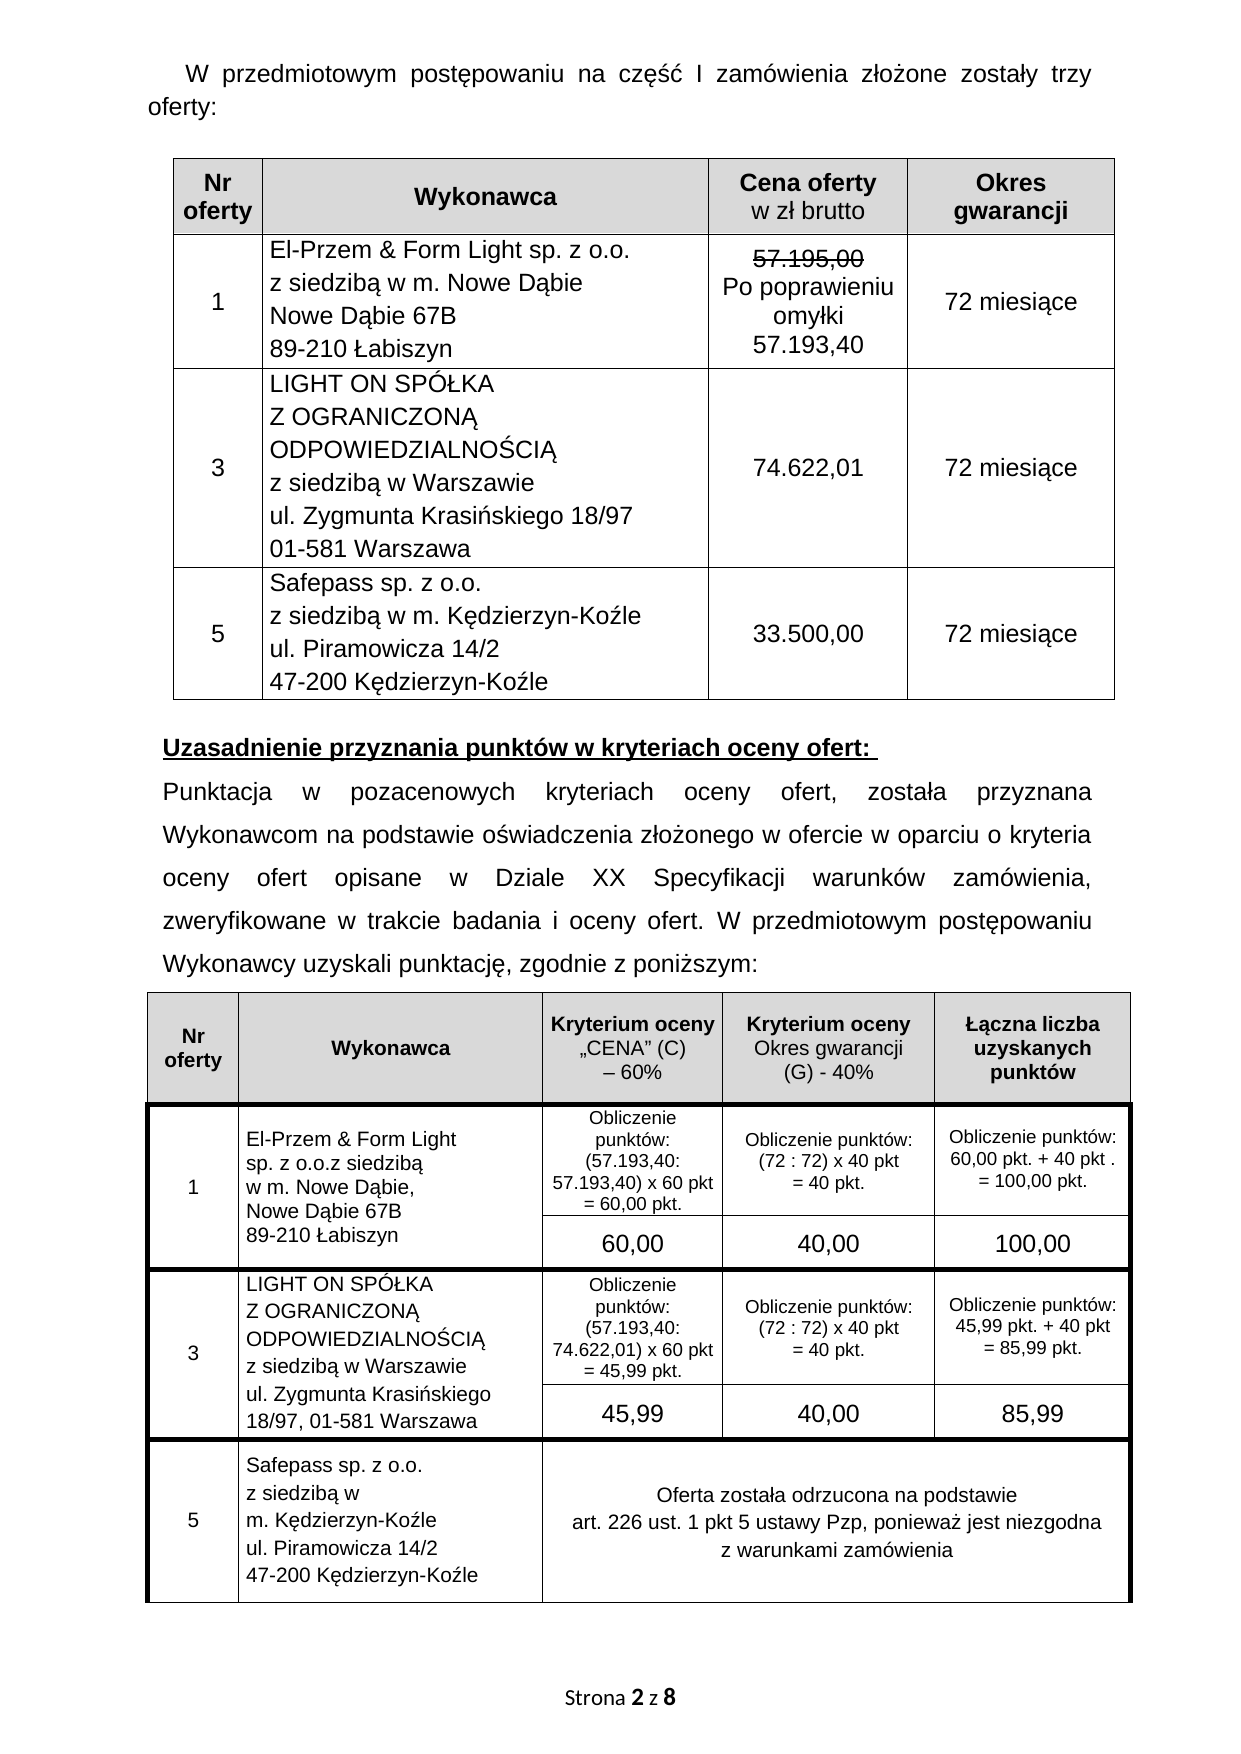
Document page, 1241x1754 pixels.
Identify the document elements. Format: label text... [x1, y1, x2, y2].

table_cell 1 [174, 235, 262, 368]
text Punktacja w pozacenowych kryteriach oceny ofert, została przyznana Wykonawcom na podstawie oświadczenia złożonego w ofercie w oparciu o kryteria oceny ofert opisane w Dziale XX Specyfikacji warunków zamówienia, zweryfikowane w trakcie badania i oceny ofert. W przedmiotowym postępowaniu Wykonawcy uzyskali punktację, zgodnie z poniższym: [162, 776, 1093, 826]
table_cell 1 [150, 1107, 238, 1267]
table_cell 85,99 [935, 1385, 1128, 1437]
table_cell 5 [174, 568, 262, 699]
table_cell Obliczenie punktów: (72 : 72) x 40 pkt = 40 pkt. [723, 1107, 934, 1214]
table_header Okres gwarancji [908, 159, 1114, 233]
table_cell 40,00 [723, 1216, 934, 1267]
table_cell LIGHT ON SPÓŁKA Z OGRANICZONĄ ODPOWIEDZIALNOŚCIĄ z siedzibą w Warszawie ul. Zygmunta Krasińskiego 18/97, 01-581 Warszawa [239, 1272, 542, 1437]
table_cell 57.195,00 Po poprawieniu omyłki 57.193,40 [709, 235, 907, 368]
table_cell 60,00 [543, 1216, 722, 1267]
table_cell Safepass sp. z o.o. z siedzibą w m. Kędzierzyn-Koźle ul. Piramowicza 14/2 47-200 Kędzierzyn-Koźle [239, 1442, 542, 1602]
table_cell LIGHT ON SPÓŁKA Z OGRANICZONĄ ODPOWIEDZIALNOŚCIĄ z siedzibą w Warszawie ul. Zygmunta Krasińskiego 18/97 01-581 Warszawa [263, 369, 708, 567]
table_cell 3 [150, 1272, 238, 1437]
table_header Wykonawca [263, 159, 708, 233]
table_cell 74.622,01 [709, 369, 907, 567]
table_cell El-Przem & Form Light sp. z o.o.z siedzibą w m. Nowe Dąbie, Nowe Dąbie 67B 89-210 Łabiszyn [239, 1107, 542, 1267]
table_cell Oferta została odrzucona na podstawie art. 226 ust. 1 pkt 5 ustawy Pzp, ponieważ jest niezgodna z warunkami zamówienia [543, 1442, 1128, 1602]
text Punktacja w pozacenowych kryteriach oceny ofert, została przyznana Wykonawcom na podstawie oświadczenia złożonego w ofercie w oparciu o kryteria oceny ofert opisane w Dziale XX Specyfikacji warunków zamówienia, zweryfikowane w trakcie badania i oceny ofert. W przedmiotowym postępowaniu Wykonawcy uzyskali punktację, zgodnie z poniższym: [162, 827, 1093, 978]
table_cell 3 [174, 369, 262, 567]
text Uzasadnienie przyznania punktów w kryteriach oceny ofert: [162, 733, 1093, 762]
table_cell 72 miesiące [908, 235, 1114, 368]
table_cell Obliczenie punktów: 60,00 pkt. + 40 pkt . = 100,00 pkt. [935, 1107, 1128, 1214]
table_cell 45,99 [543, 1385, 722, 1437]
table_header Kryterium oceny „CENA” (C) – 60% [543, 993, 722, 1102]
table_cell Obliczenie punktów: (72 : 72) x 40 pkt = 40 pkt. [723, 1272, 934, 1384]
table_header Nr oferty [174, 159, 262, 233]
table_cell El-Przem & Form Light sp. z o.o. z siedzibą w m. Nowe Dąbie Nowe Dąbie 67B 89-210 Łabiszyn [263, 235, 708, 368]
table_header Cena oferty w zł brutto [709, 159, 907, 233]
table_cell 72 miesiące [908, 369, 1114, 567]
table_cell 72 miesiące [908, 568, 1114, 699]
table_header Łączna liczba uzyskanych punktów [935, 993, 1130, 1102]
table_cell 100,00 [935, 1216, 1128, 1267]
table_header Wykonawca [239, 993, 542, 1102]
table_cell Obliczenie punktów: 45,99 pkt. + 40 pkt = 85,99 pkt. [935, 1272, 1128, 1384]
table_cell 40,00 [723, 1385, 934, 1437]
table_cell Obliczenie punktów: (57.193,40: 57.193,40) x 60 pkt = 60,00 pkt. [543, 1107, 722, 1214]
table_cell Safepass sp. z o.o. z siedzibą w m. Kędzierzyn-Koźle ul. Piramowicza 14/2 47-200 Kędzierzyn-Koźle [263, 568, 708, 699]
table_cell 33.500,00 [709, 568, 907, 699]
table_header Kryterium oceny Okres gwarancji (G) - 40% [723, 993, 934, 1102]
text W przedmiotowym postępowaniu na część I zamówienia złożone zostały trzy oferty: [148, 59, 1093, 121]
table_cell Obliczenie punktów: (57.193,40: 74.622,01) x 60 pkt = 45,99 pkt. [543, 1272, 722, 1384]
table_header Nr oferty [148, 993, 238, 1102]
table_cell 5 [150, 1442, 238, 1602]
